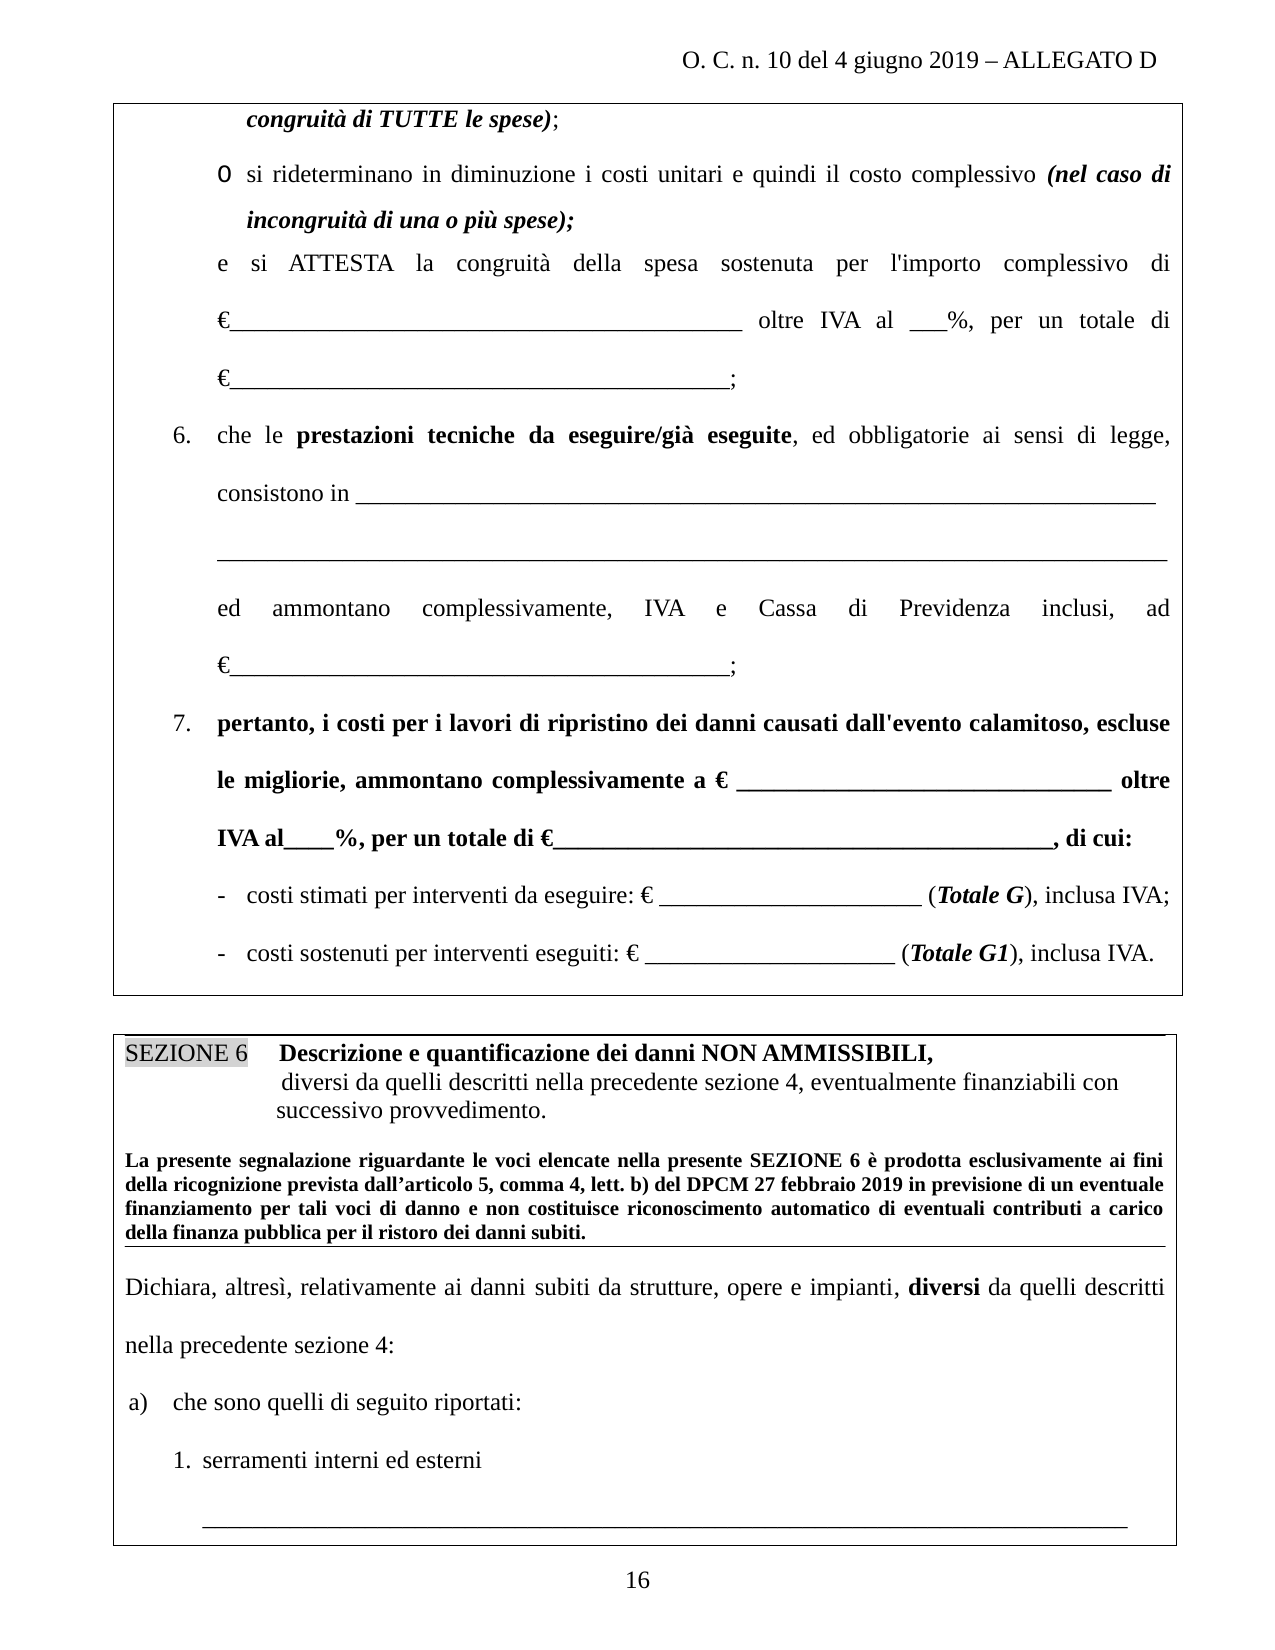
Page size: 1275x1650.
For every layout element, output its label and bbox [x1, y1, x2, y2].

table_header [114, 104, 1182, 995]
table_header [114, 1035, 1176, 1545]
